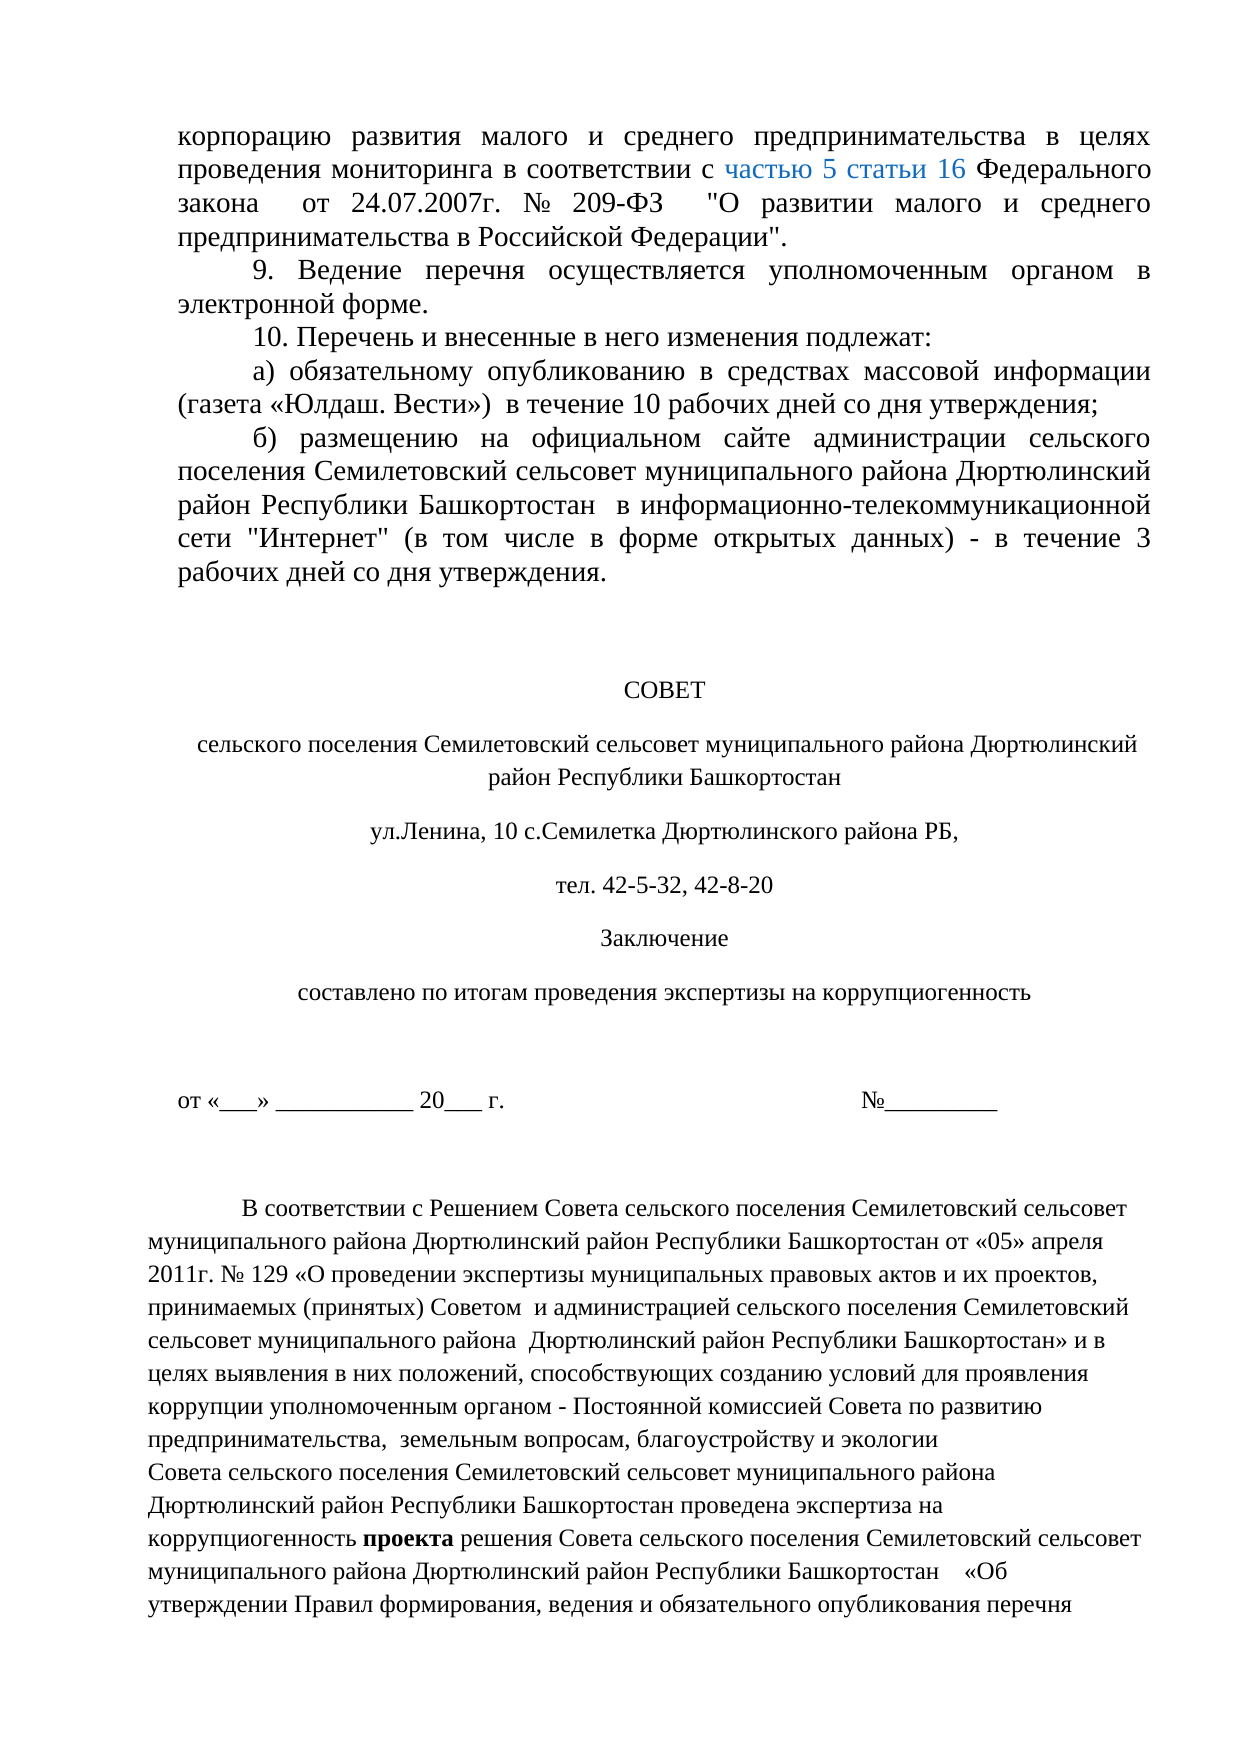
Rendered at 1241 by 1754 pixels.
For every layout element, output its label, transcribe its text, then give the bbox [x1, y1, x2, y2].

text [177, 118, 1152, 252]
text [148, 1193, 1152, 1618]
text от «___» ___________ 20___ г. №_________ [177, 1085, 1152, 1114]
text а) обязательному опубликованию в средствах массовой информации (газета «Юлдаш. Вести») в течение 10 рабочих дней со дня утверждения; [177, 353, 1152, 420]
text составлено по итогам проведения экспертизы на коррупциогенность [177, 977, 1152, 1006]
text тел. 42-5-32, 42-8-20 [177, 870, 1152, 898]
text Заключение [177, 923, 1152, 952]
text Совет [177, 675, 1152, 704]
text 10. Перечень и внесенные в него изменения подлежат: [177, 319, 1152, 353]
text 9. Ведение перечня осуществляется уполномоченным органом в электронной форме. [177, 252, 1152, 319]
text сельского поселения Семилетовский сельсовет муниципального района Дюртюлинский район Республики Башкортостан [177, 729, 1152, 791]
text ул.Ленина, 10 с.Семилетка Дюртюлинского района РБ, [177, 816, 1152, 844]
text б) размещению на официальном сайте администрации сельского поселения Семилетовский сельсовет муниципального района Дюртюлинский район Республики Башкортостан в информационно-телекоммуникационной сети "Интернет" (в том числе в форме открытых данных) - в течение 3 рабочих дней со дня утверждения. [177, 420, 1152, 588]
